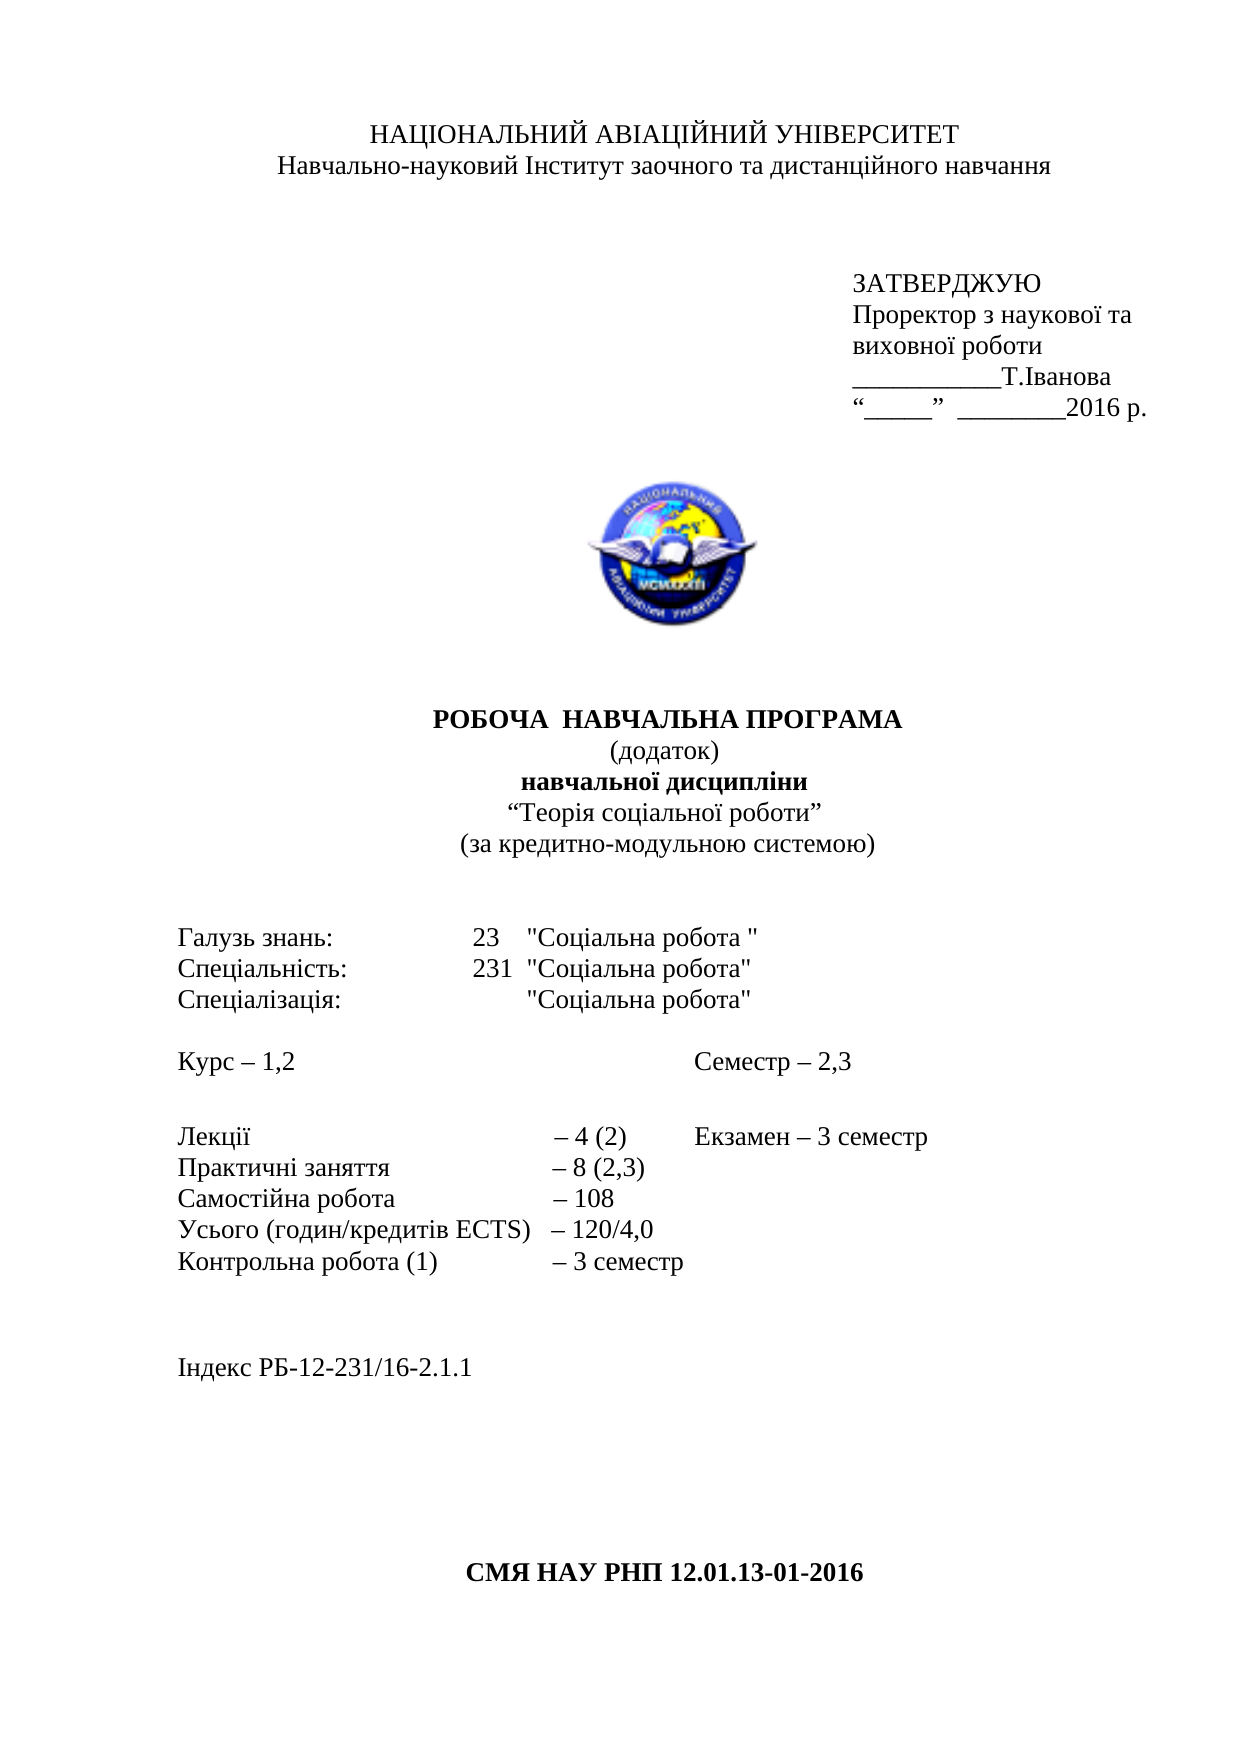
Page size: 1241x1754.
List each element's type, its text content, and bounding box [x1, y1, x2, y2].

text “_____” ________2016 р. [852, 391, 1152, 422]
text Курс – 1,2 Семестр – 2,3 [177, 1045, 1152, 1077]
title НАЦІОНАЛЬНИЙ АВІАЦІЙНИЙ УНІВЕРСИТЕТ [177, 118, 1152, 149]
text (додаток) [177, 734, 1152, 765]
text Галузь знань: 23 "Соціальна робота " [177, 921, 1152, 952]
text ___________Т.Іванова [852, 360, 1152, 391]
text Спеціалізація: "Соціальна робота" [177, 983, 1152, 1014]
text Самостійна робота – 108 [177, 1182, 1152, 1214]
text Лекції – 4 (2) Екзамен – 3 семестр [177, 1120, 1152, 1151]
text Контрольна робота (1) – 3 семестр [177, 1245, 1152, 1276]
text Практичні заняття – 8 (2,3) [177, 1151, 1152, 1182]
text СМЯ НАУ РНП 12.01.13-01-2016 [177, 1556, 1152, 1588]
text Спеціальність: 231 "Соціальна робота" [177, 952, 1152, 983]
text Проректор з наукової та виховної роботи [852, 298, 1152, 360]
text Навчально-науковий Інститут заочного та дистанційного навчання [177, 149, 1152, 180]
text Усього (годин/кредитів ECTS) – 120/4,0 [177, 1214, 1152, 1245]
subtitle РОБОЧА НАВЧАЛЬНА ПРОГРАМА [177, 703, 1152, 734]
text ЗАТВЕРДЖУЮ [852, 243, 1152, 298]
subtitle навчальної дисципліни [177, 765, 1152, 796]
subtitle “Теорія соціальної роботи” [177, 796, 1152, 827]
text (за кредитно-модульною системою) [177, 827, 1152, 858]
text Індекс РБ-12-231/16-2.1.1 [177, 1351, 1152, 1382]
